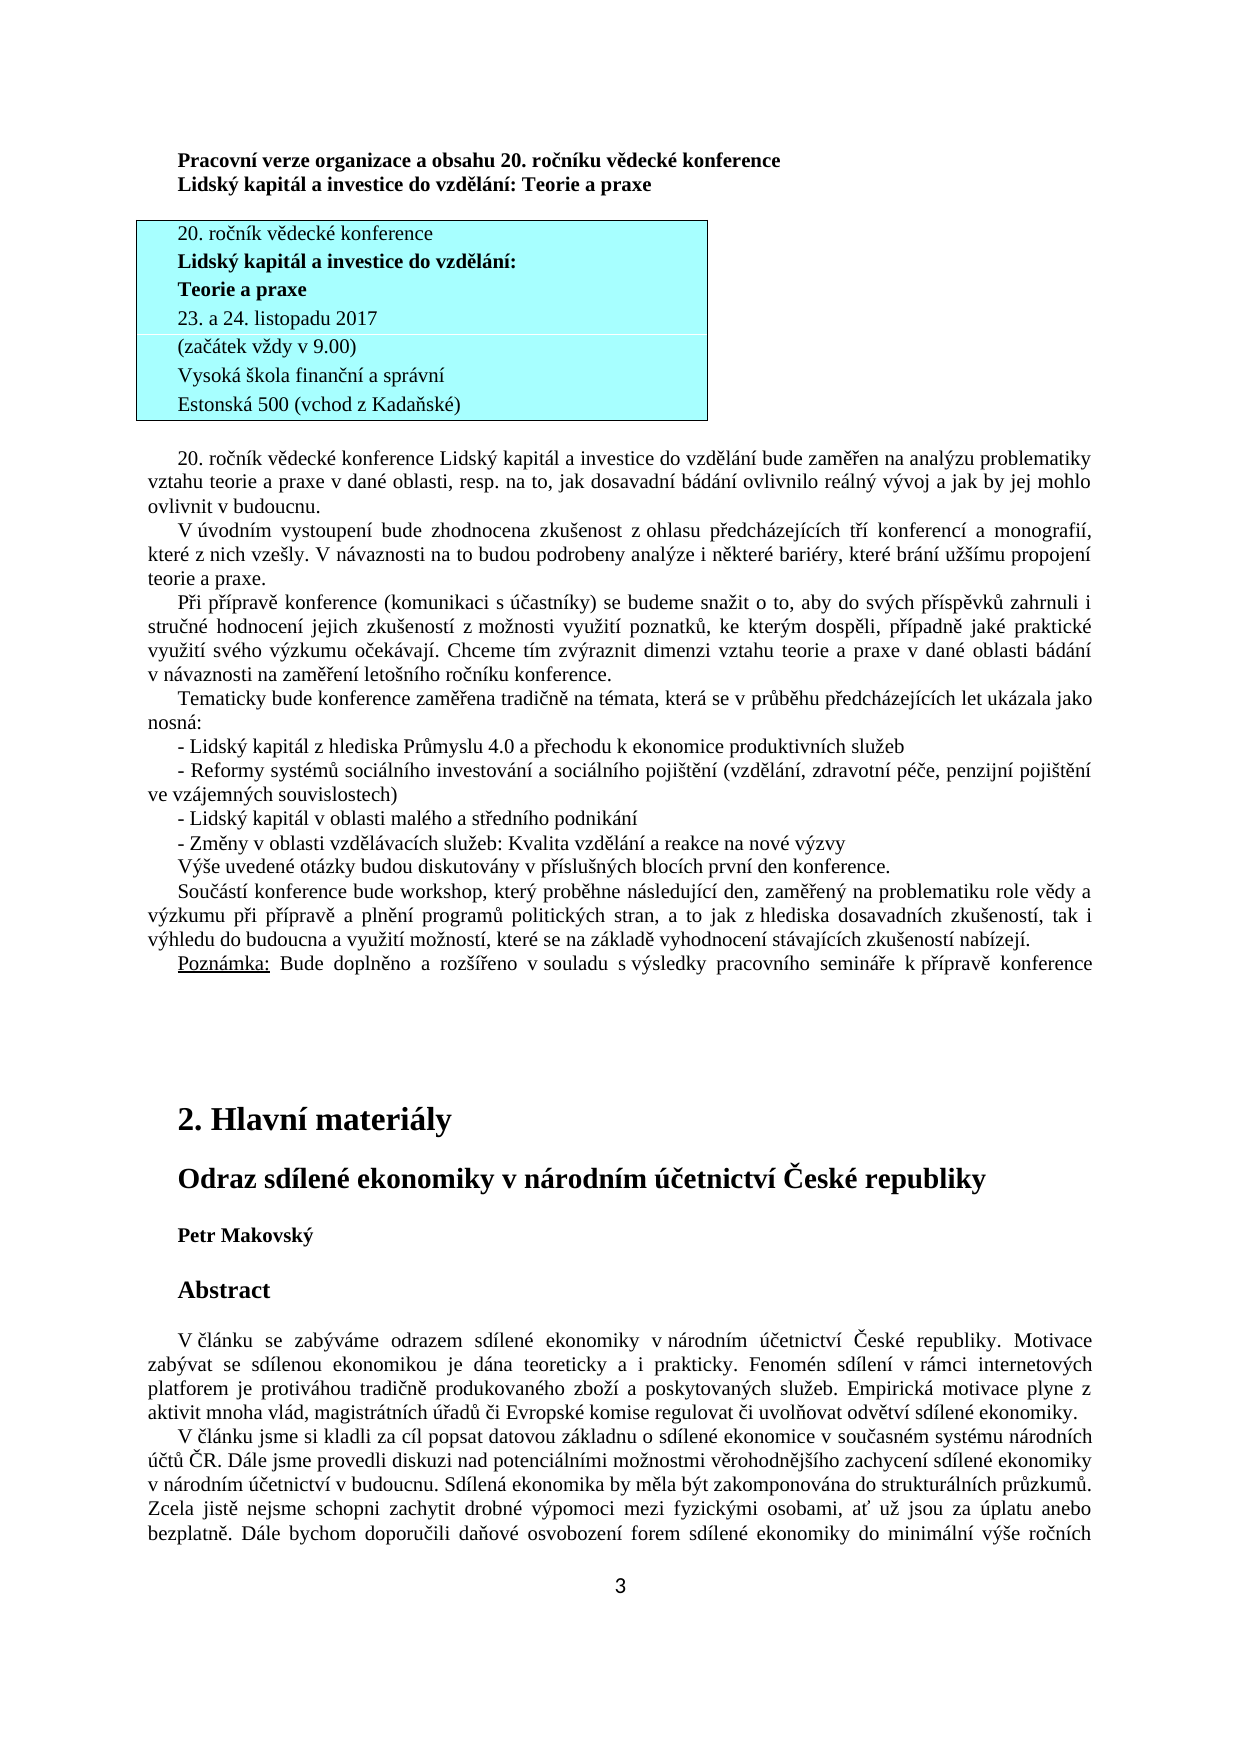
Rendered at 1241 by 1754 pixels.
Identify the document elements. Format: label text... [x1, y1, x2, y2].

text 20. ročník vědecké konference Lidský kapitál a investice do vzdělání bude zaměřen na analýzu problematiky vztahu teorie a praxe v dané oblasti, resp. na to, jak dosavadní bádání ovlivnilo reálný vývoj a jak by jej mohlo ovlivnit v budoucnu. [148, 445, 1093, 518]
table_cell Teorie a praxe [137, 277, 707, 306]
text - Změny v oblasti vzdělávacích služeb: Kvalita vzdělání a reakce na nové výzvy [148, 830, 1093, 854]
text Lidský kapitál a investice do vzdělání: Teorie a praxe [148, 172, 1093, 196]
text Pracovní verze organizace a obsahu 20. ročníku vědecké konference [148, 148, 1093, 172]
table_cell Lidský kapitál a investice do vzdělání: [137, 249, 707, 277]
table_header 20. ročník vědecké konference [137, 221, 707, 249]
text - Lidský kapitál v oblasti malého a středního podnikání [148, 806, 1093, 830]
text Abstract [148, 1275, 1093, 1304]
table_cell (začátek vždy v 9.00) [137, 335, 707, 363]
text Výše uvedené otázky budou diskutovány v příslušných blocích první den konference. [148, 854, 1093, 878]
table_cell Estonská 500 (vchod z Kadaňské) [137, 391, 707, 420]
text V článku se zabýváme odrazem sdílené ekonomiky v národním účetnictví České republiky. Motivace zabývat se sdílenou ekonomikou je dána teoreticky a i prakticky. Fenomén sdílení v rámci internetových platforem je protiváhou tradičně produkovaného zboží a poskytovaných služeb. Empirická motivace plyne z aktivit mnoha vlád, magistrátních úřadů či Evropské komise regulovat či uvolňovat odvětví sdílené ekonomiky. [148, 1328, 1093, 1424]
text Poznámka: Bude doplněno a rozšířeno v souladu s výsledky pracovního semináře k přípravě konference [148, 951, 1093, 1003]
table_cell 23. a 24. listopadu 2017 [137, 306, 707, 334]
text V úvodním vystoupení bude zhodnocena zkušenost z ohlasu předcházejících tří konferencí a monografií, které z nich vzešly. V návaznosti na to budou podrobeny analýze i některé bariéry, které brání užšímu propojení teorie a praxe. [148, 518, 1093, 590]
text Tematicky bude konference zaměřena tradičně na témata, která se v průběhu předcházejících let ukázala jako nosná: [148, 686, 1093, 734]
table_cell Vysoká škola finanční a správní [137, 363, 707, 391]
subtitle 2. Hlavní materiály [148, 1099, 1093, 1137]
text Součástí konference bude workshop, který proběhne následující den, zaměřený na problematiku role vědy a výzkumu při přípravě a plnění programů politických stran, a to jak z hlediska dosavadních zkušeností, tak i výhledu do budoucna a využití možností, které se na základě vyhodnocení stávajících zkušeností nabízejí. [148, 878, 1093, 951]
subtitle Odraz sdílené ekonomiky v národním účetnictví České republiky [148, 1161, 1093, 1195]
text - Reformy systémů sociálního investování a sociálního pojištění (vzdělání, zdravotní péče, penzijní pojištění ve vzájemných souvislostech) [148, 758, 1093, 806]
text Petr Makovský [148, 1223, 1093, 1247]
text - Lidský kapitál z hlediska Průmyslu 4.0 a přechodu k ekonomice produktivních služeb [148, 734, 1093, 758]
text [148, 1424, 1093, 1544]
text Při přípravě konference (komunikaci s účastníky) se budeme snažit o to, aby do svých příspěvků zahrnuli i stručné hodnocení jejich zkušeností z možnosti využití poznatků, ke kterým dospěli, případně jaké praktické využití svého výzkumu očekávají. Chceme tím zvýraznit dimenzi vztahu teorie a praxe v dané oblasti bádání v návaznosti na zaměření letošního ročníku konference. [148, 590, 1093, 686]
